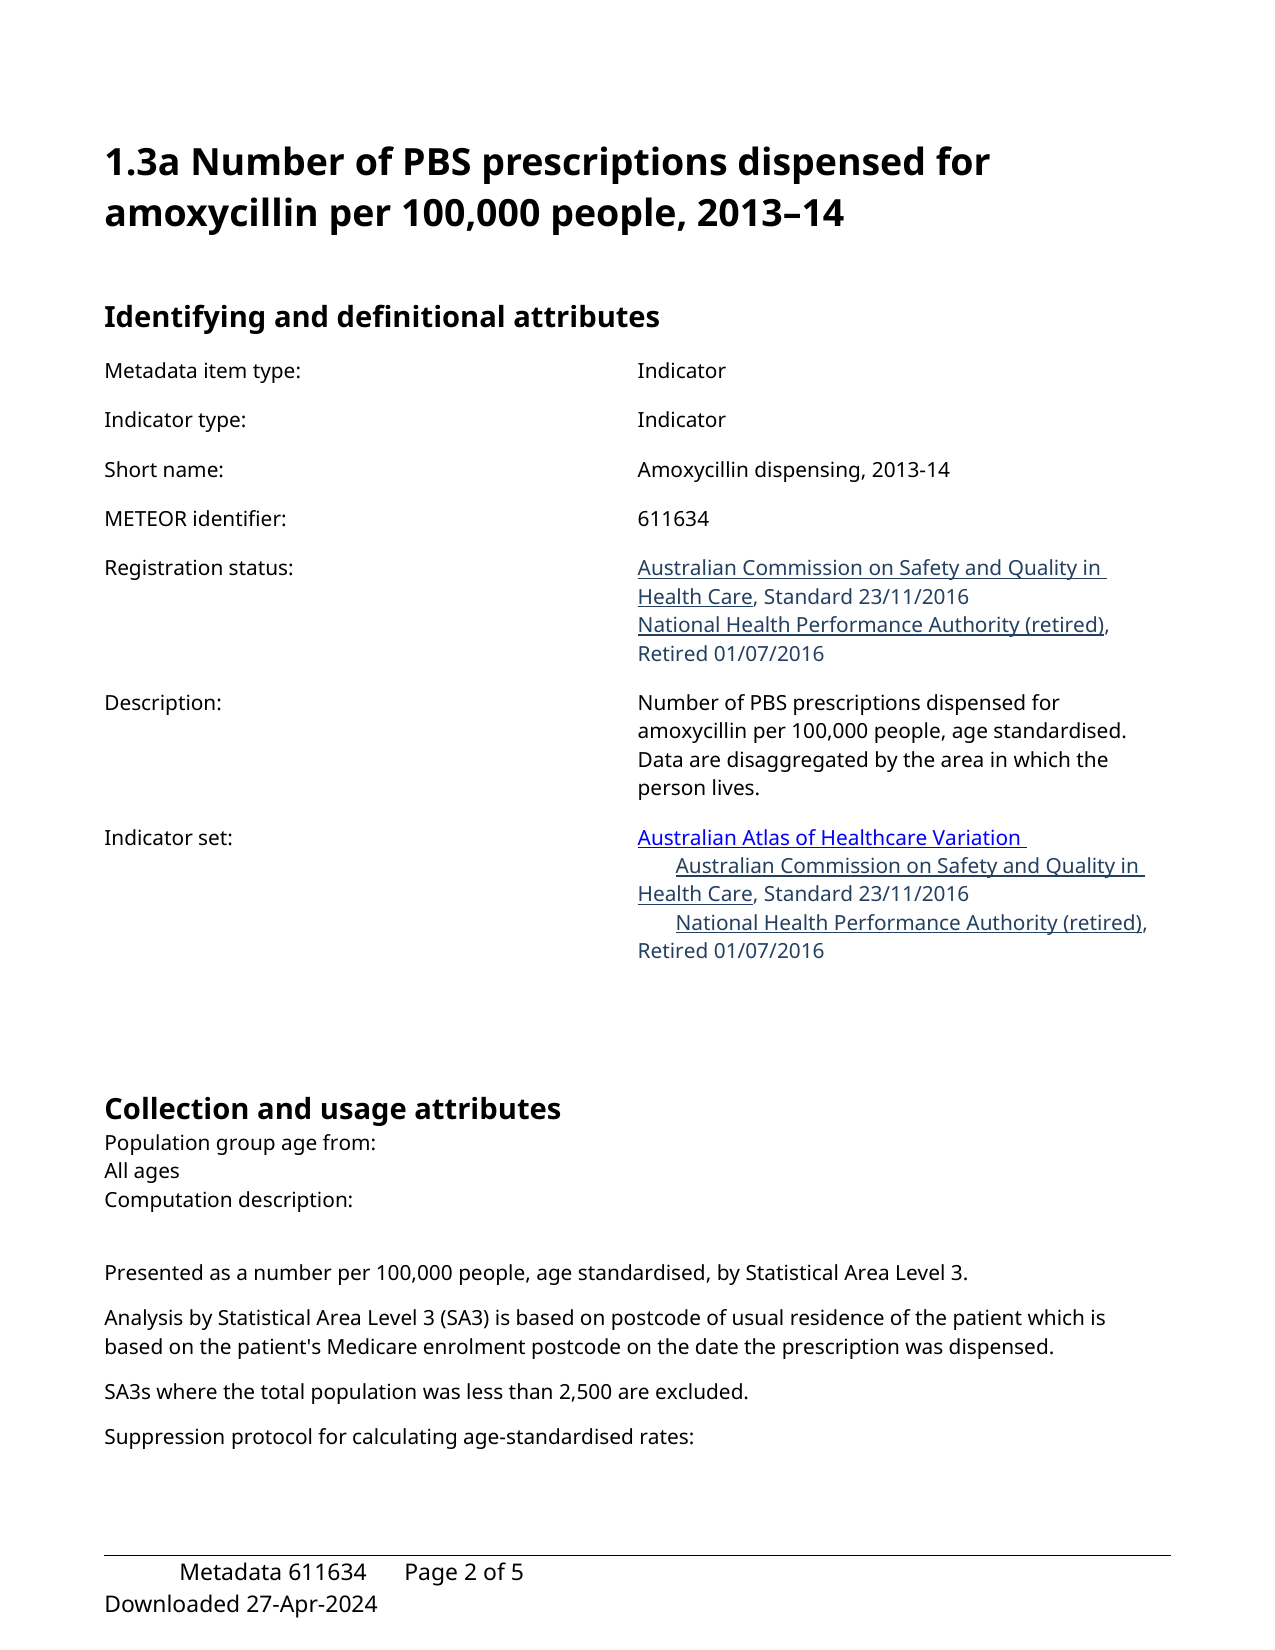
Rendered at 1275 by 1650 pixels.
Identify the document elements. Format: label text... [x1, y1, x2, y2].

table_cell Australian Commission on Safety and Quality in Health Care, Standard 23/11/2016 National Health Performance Authority (retired), Retired 01/07/2016 [626, 543, 1159, 678]
table_cell Number of PBS prescriptions dispensed for amoxycillin per 100,000 people, age standardised. Data are disaggregated by the area in which the person lives. [626, 678, 1159, 812]
subtitle 1​.3a Number of PBS prescriptions dispensed for amoxycillin per 100,000 people, 2013–14 [104, 135, 1171, 237]
table_cell Indicator [626, 395, 1159, 444]
table_cell Indicator type: [93, 395, 626, 444]
table_cell Metadata item type: [93, 346, 626, 395]
table_cell METEOR identifier: [93, 494, 626, 543]
table_cell Short name: [93, 445, 626, 494]
table_cell Description: [93, 678, 626, 812]
table_cell Indicator set: [93, 812, 626, 1032]
table_cell Registration status: [93, 543, 626, 678]
table_cell Australian Atlas of Healthcare Variation Australian Commission on Safety and Quality in Health Care, Standard 23/11/2016 National Health Performance Authority (retired), Retired 01/07/2016 [626, 812, 1159, 1032]
table_cell 611634 [626, 494, 1159, 543]
table_cell Amoxycillin dispensing, 2013-14 [626, 445, 1159, 494]
table_header Identifying and definitional attributes [93, 250, 1159, 346]
table_cell Indicator [626, 346, 1159, 395]
